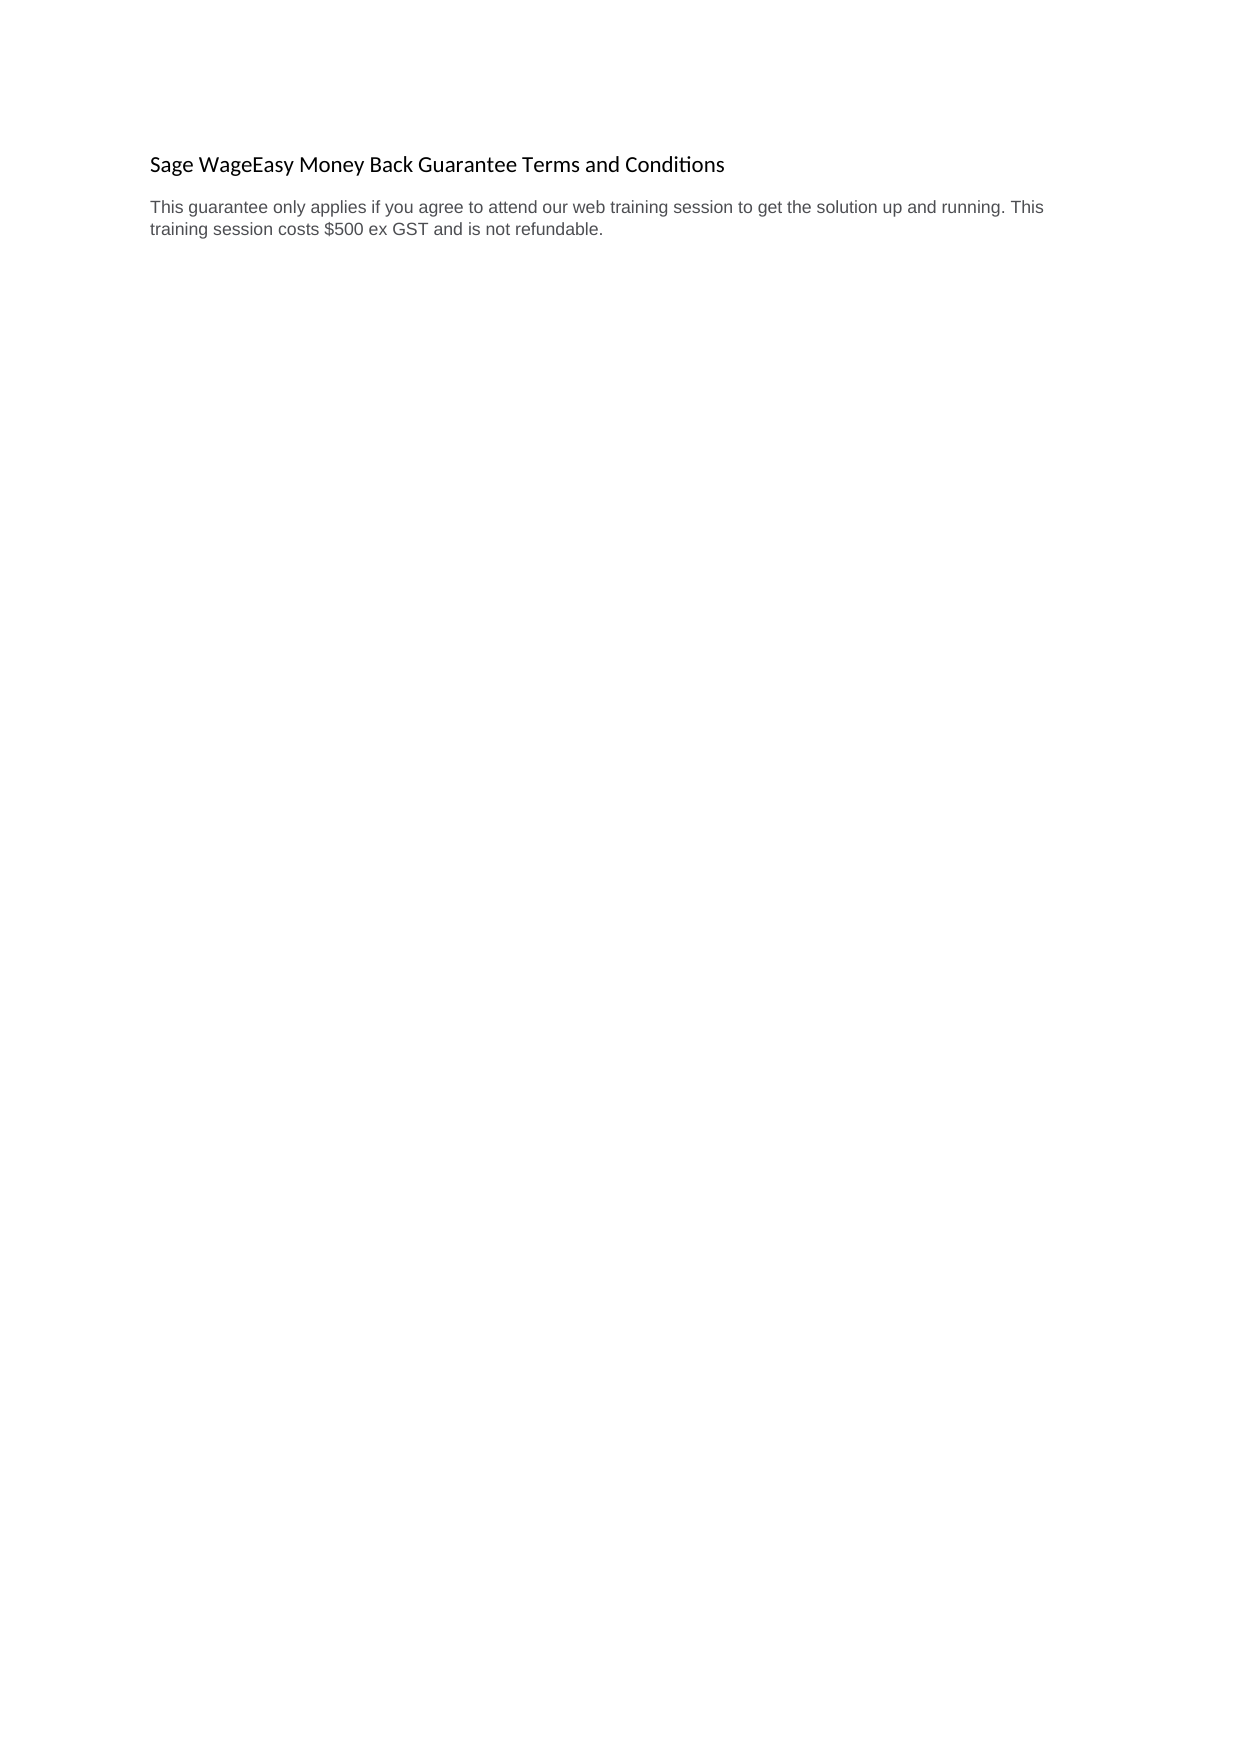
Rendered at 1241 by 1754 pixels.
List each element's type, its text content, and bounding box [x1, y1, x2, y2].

text Sage WageEasy Money Back Guarantee Terms and Conditions [150, 150, 1090, 178]
text This guarantee only applies if you agree to attend our web training session to get the solution up and running. This training session costs $500 ex GST and is not refundable. [150, 197, 1090, 239]
